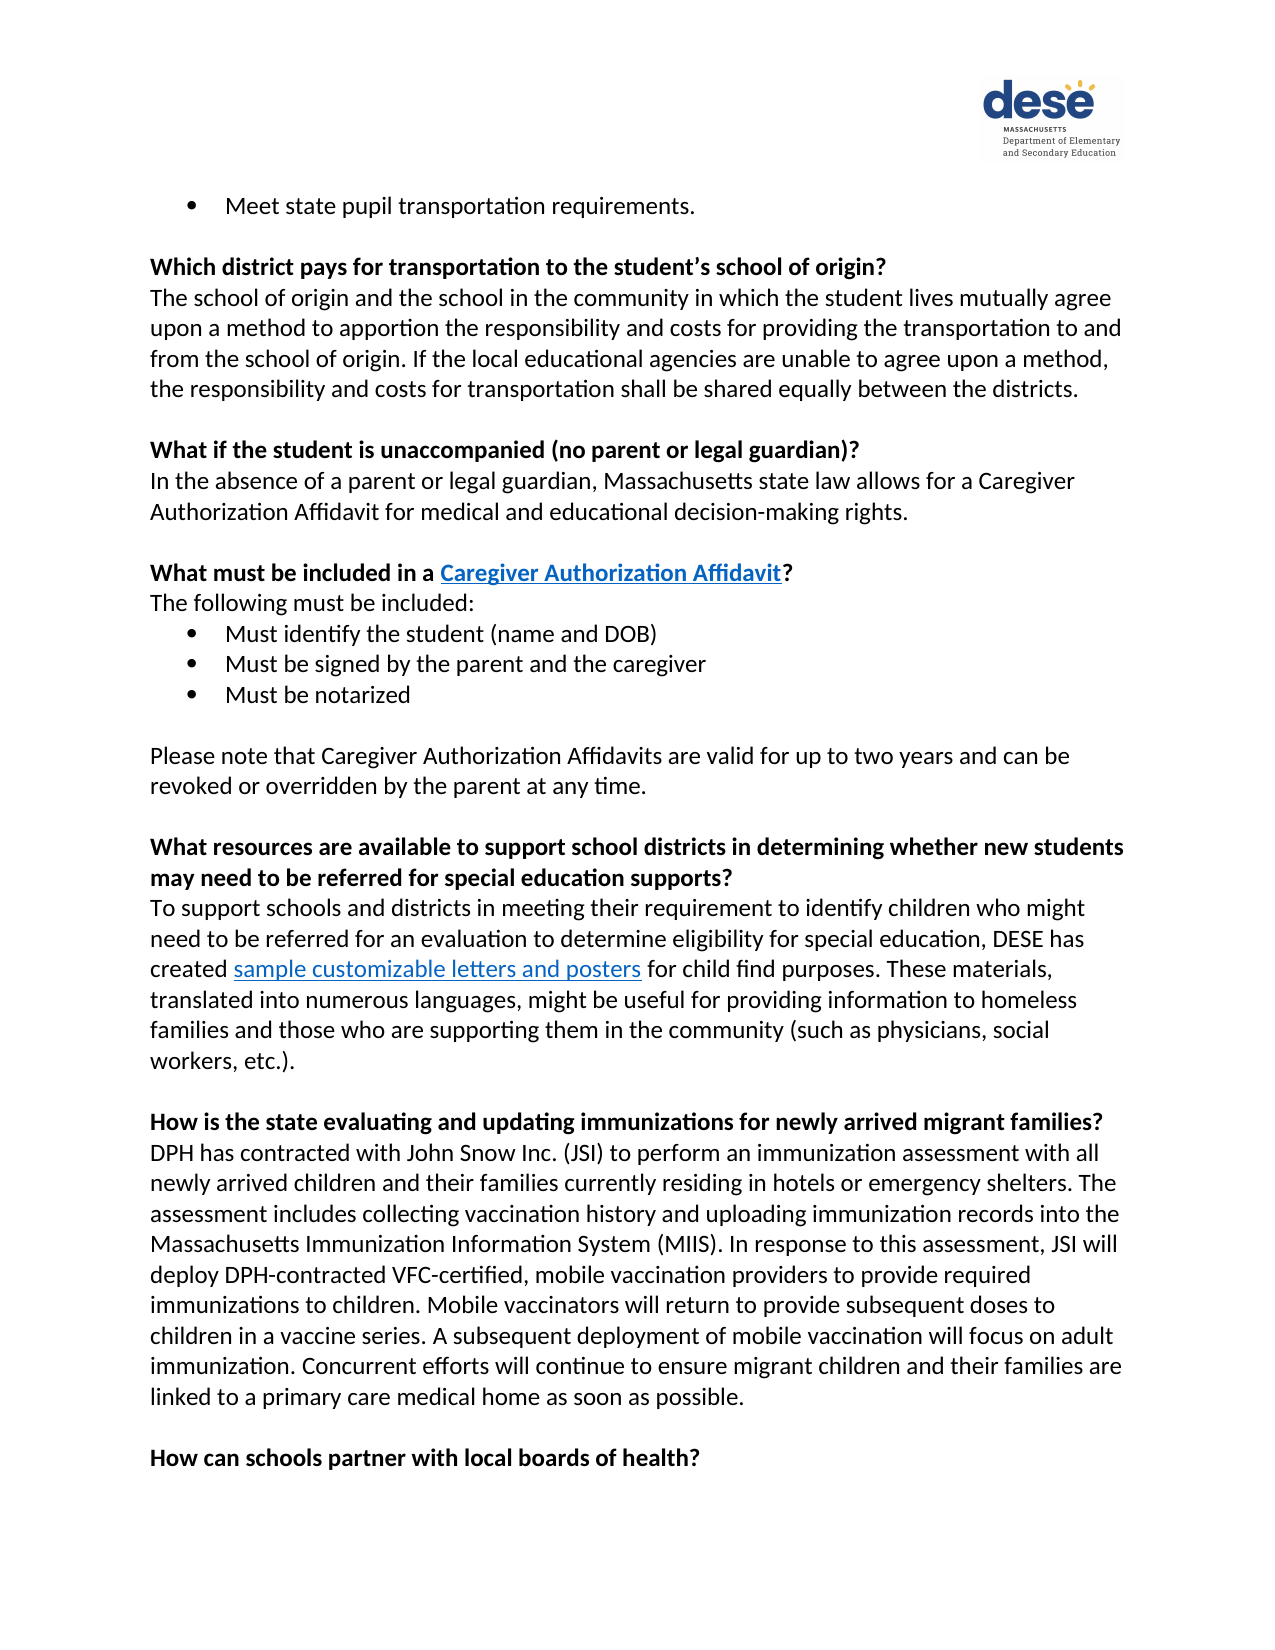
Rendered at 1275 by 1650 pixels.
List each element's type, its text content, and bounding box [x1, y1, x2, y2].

list Must be notarized [187, 679, 1125, 709]
list What if the student is unaccompanied (no parent or legal guardian)? In the absence of a parent or legal guardian, Massachusetts state law allows for a Caregiver Authorization Affidavit for medical and educational decision-making rights. What must be included in a Caregiver Authorization Affidavit? [150, 435, 1125, 587]
text What resources are available to support school districts in determining whether new students may need to be referred for special education supports? [150, 831, 1125, 892]
list The following must be included: [150, 587, 1125, 618]
list Must identify the student (name and DOB) [187, 618, 1125, 648]
text How can schools partner with local boards of health? [150, 1411, 1125, 1472]
text To support schools and districts in meeting their requirement to identify children who might need to be referred for an evaluation to determine eligibility for special education, DESE has created sample customizable letters and posters for child find purposes. These materials, translated into numerous languages, might be useful for providing information to homeless families and those who are supporting them in the community (such as physicians, social workers, etc.). [150, 892, 1125, 1076]
text How is the state evaluating and updating immunizations for newly arrived migrant families? [150, 1106, 1125, 1137]
picture [978, 75, 1125, 163]
list Meet state pupil transportation requirements. [187, 191, 1125, 221]
text Which district pays for transportation to the student’s school of origin? The school of origin and the school in the community in which the student lives mutually agree upon a method to apportion the responsibility and costs for providing the transportation to and from the school of origin. If the local educational agencies are unable to agree upon a method, the responsibility and costs for transportation shall be shared equally between the districts. [150, 252, 1125, 435]
list Must be signed by the parent and the caregiver [187, 648, 1125, 679]
text Please note that Caregiver Authorization Affidavits are valid for up to two years and can be revoked or overridden by the parent at any time. [150, 740, 1125, 801]
text DPH has contracted with John Snow Inc. (JSI) to perform an immunization assessment with all newly arrived children and their families currently residing in hotels or emergency shelters. The assessment includes collecting vaccination history and uploading immunization records into the Massachusetts Immunization Information System (MIIS). In response to this assessment, JSI will deploy DPH-contracted VFC-certified, mobile vaccination providers to provide required immunizations to children. Mobile vaccinators will return to provide subsequent doses to children in a vaccine series. A subsequent deployment of mobile vaccination will focus on adult immunization. Concurrent efforts will continue to ensure migrant children and their families are linked to a primary care medical home as soon as possible. [150, 1137, 1125, 1411]
